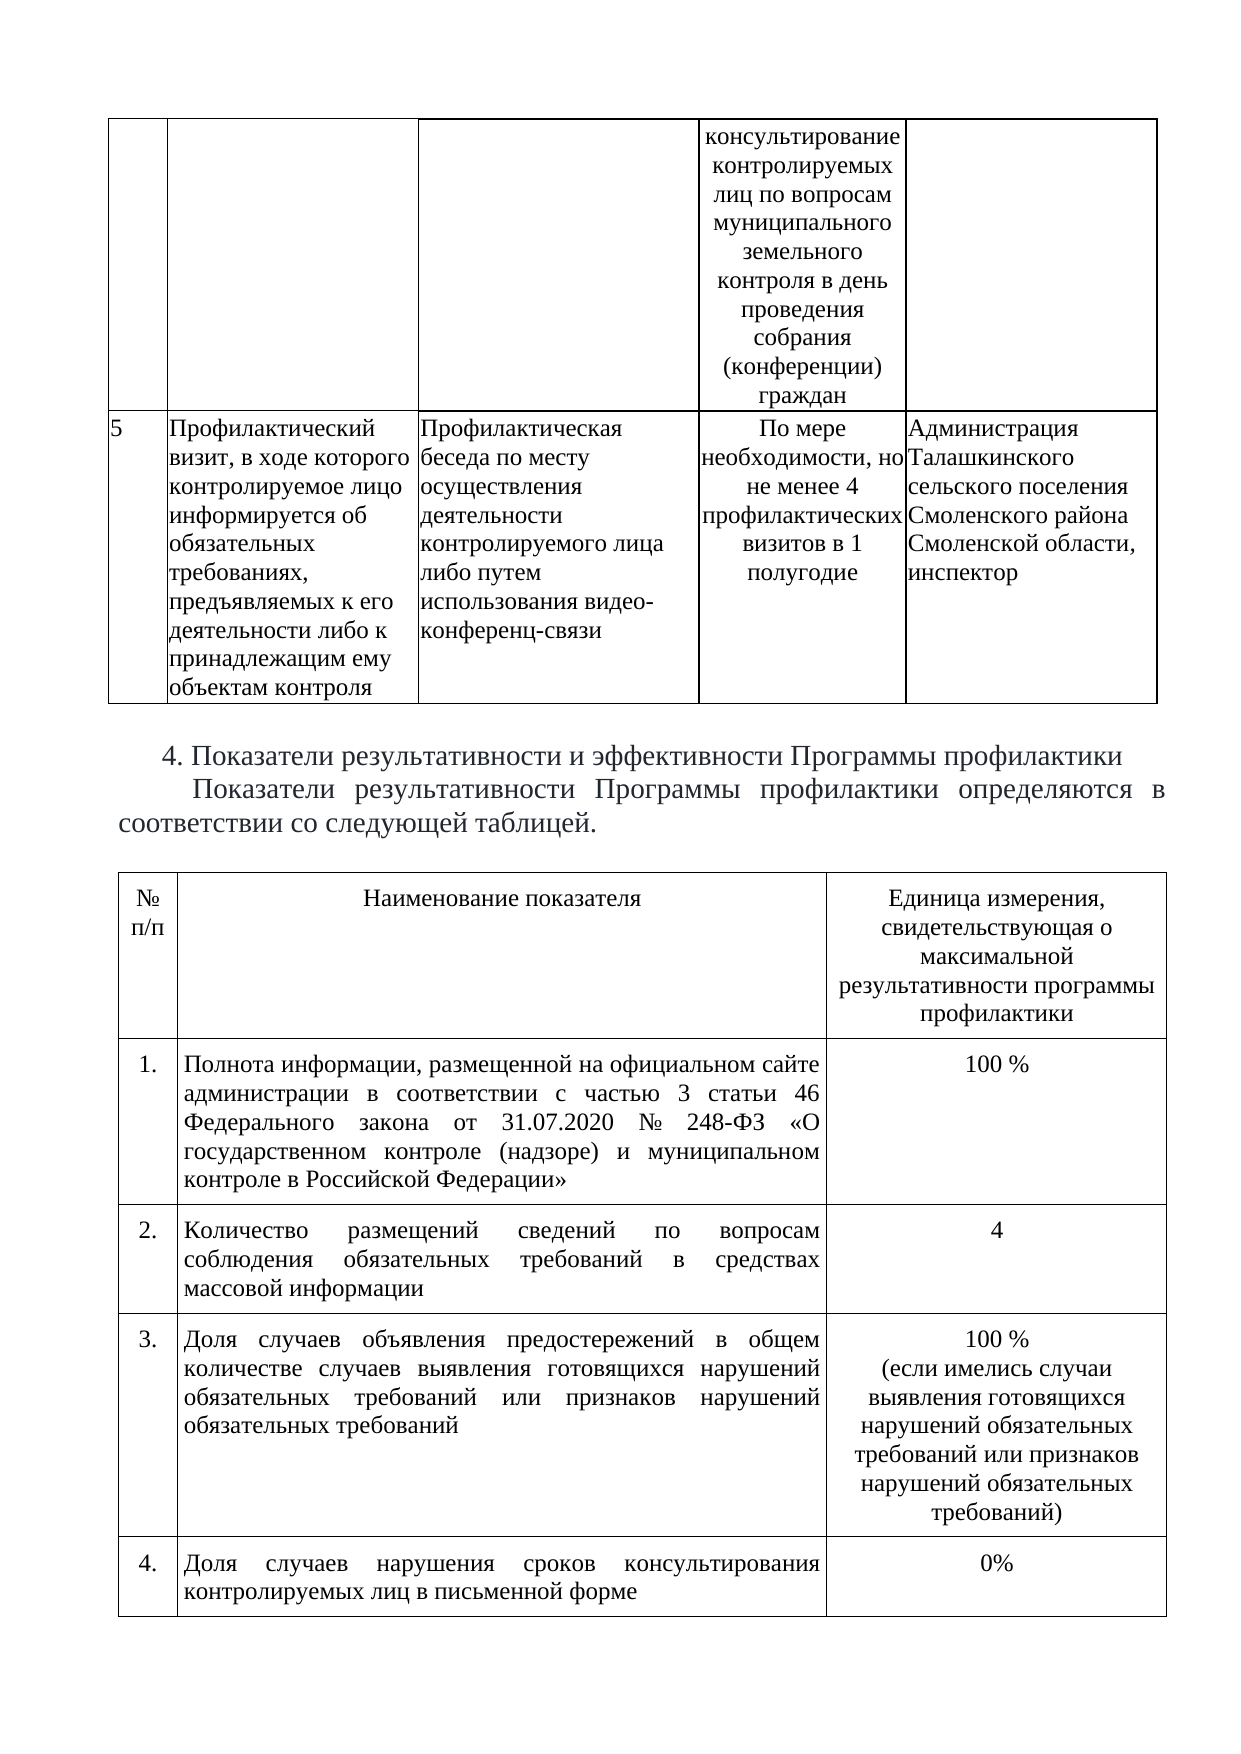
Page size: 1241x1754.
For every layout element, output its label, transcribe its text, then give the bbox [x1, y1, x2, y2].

table_header № п/п [119, 873, 177, 1038]
table_header Наименование показателя [178, 873, 826, 1038]
table_cell 4. [119, 1537, 177, 1616]
table_cell [109, 119, 167, 410]
table_cell Полнота информации, размещенной на официальном сайте администрации в соответствии с частью 3 статьи 46 Федерального закона от 31.07.2020 № 248-ФЗ «О государственном контроле (надзоре) и муниципальном контроле в Российской Федерации» [178, 1039, 826, 1204]
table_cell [419, 120, 698, 410]
table_cell Профилактическая беседа по месту осуществления деятельности контролируемого лица либо путем использования видео-конференц-связи [419, 412, 698, 702]
table_cell По мере необходимости, но не менее 4 профилактических визитов в 1 полугодие [700, 412, 905, 702]
text Показатели результативности Программы профилактики определяются в соответствии со следующей таблицей. [118, 771, 1167, 838]
table_cell Количество размещений сведений по вопросам соблюдения обязательных требований в средствах массовой информации [178, 1205, 826, 1312]
table_cell 100 % (если имелись случаи выявления готовящихся нарушений обязательных требований или признаков нарушений обязательных требований) [827, 1314, 1166, 1536]
table_header Единица измерения, свидетельствующая о максимальной результативности программы профилактики [827, 873, 1166, 1038]
table_cell [168, 119, 418, 410]
table_cell 100 % [827, 1039, 1166, 1204]
table_cell 1. [119, 1039, 177, 1204]
table_cell Доля случаев нарушения сроков консультирования контролируемых лиц в письменной форме [178, 1537, 826, 1616]
text 4. Показатели результативности и эффективности Программы профилактики [118, 738, 1167, 771]
table_cell 2. [119, 1205, 177, 1312]
table_cell Профилактический визит, в ходе которого контролируемое лицо информируется об обязательных требованиях, предъявляемых к его деятельности либо к принадлежащим ему объектам контроля [168, 411, 418, 702]
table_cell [700, 120, 905, 410]
table_cell 0% [827, 1537, 1166, 1616]
table_cell Администрация Талашкинского сельского поселения Смоленского района Смоленской области, инспектор [907, 412, 1156, 702]
table_cell 4 [827, 1205, 1166, 1312]
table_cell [907, 120, 1156, 410]
table_cell Доля случаев объявления предостережений в общем количестве случаев выявления готовящихся нарушений обязательных требований или признаков нарушений обязательных требований [178, 1314, 826, 1536]
table_cell 3. [119, 1314, 177, 1536]
table_cell 5 [109, 411, 167, 702]
